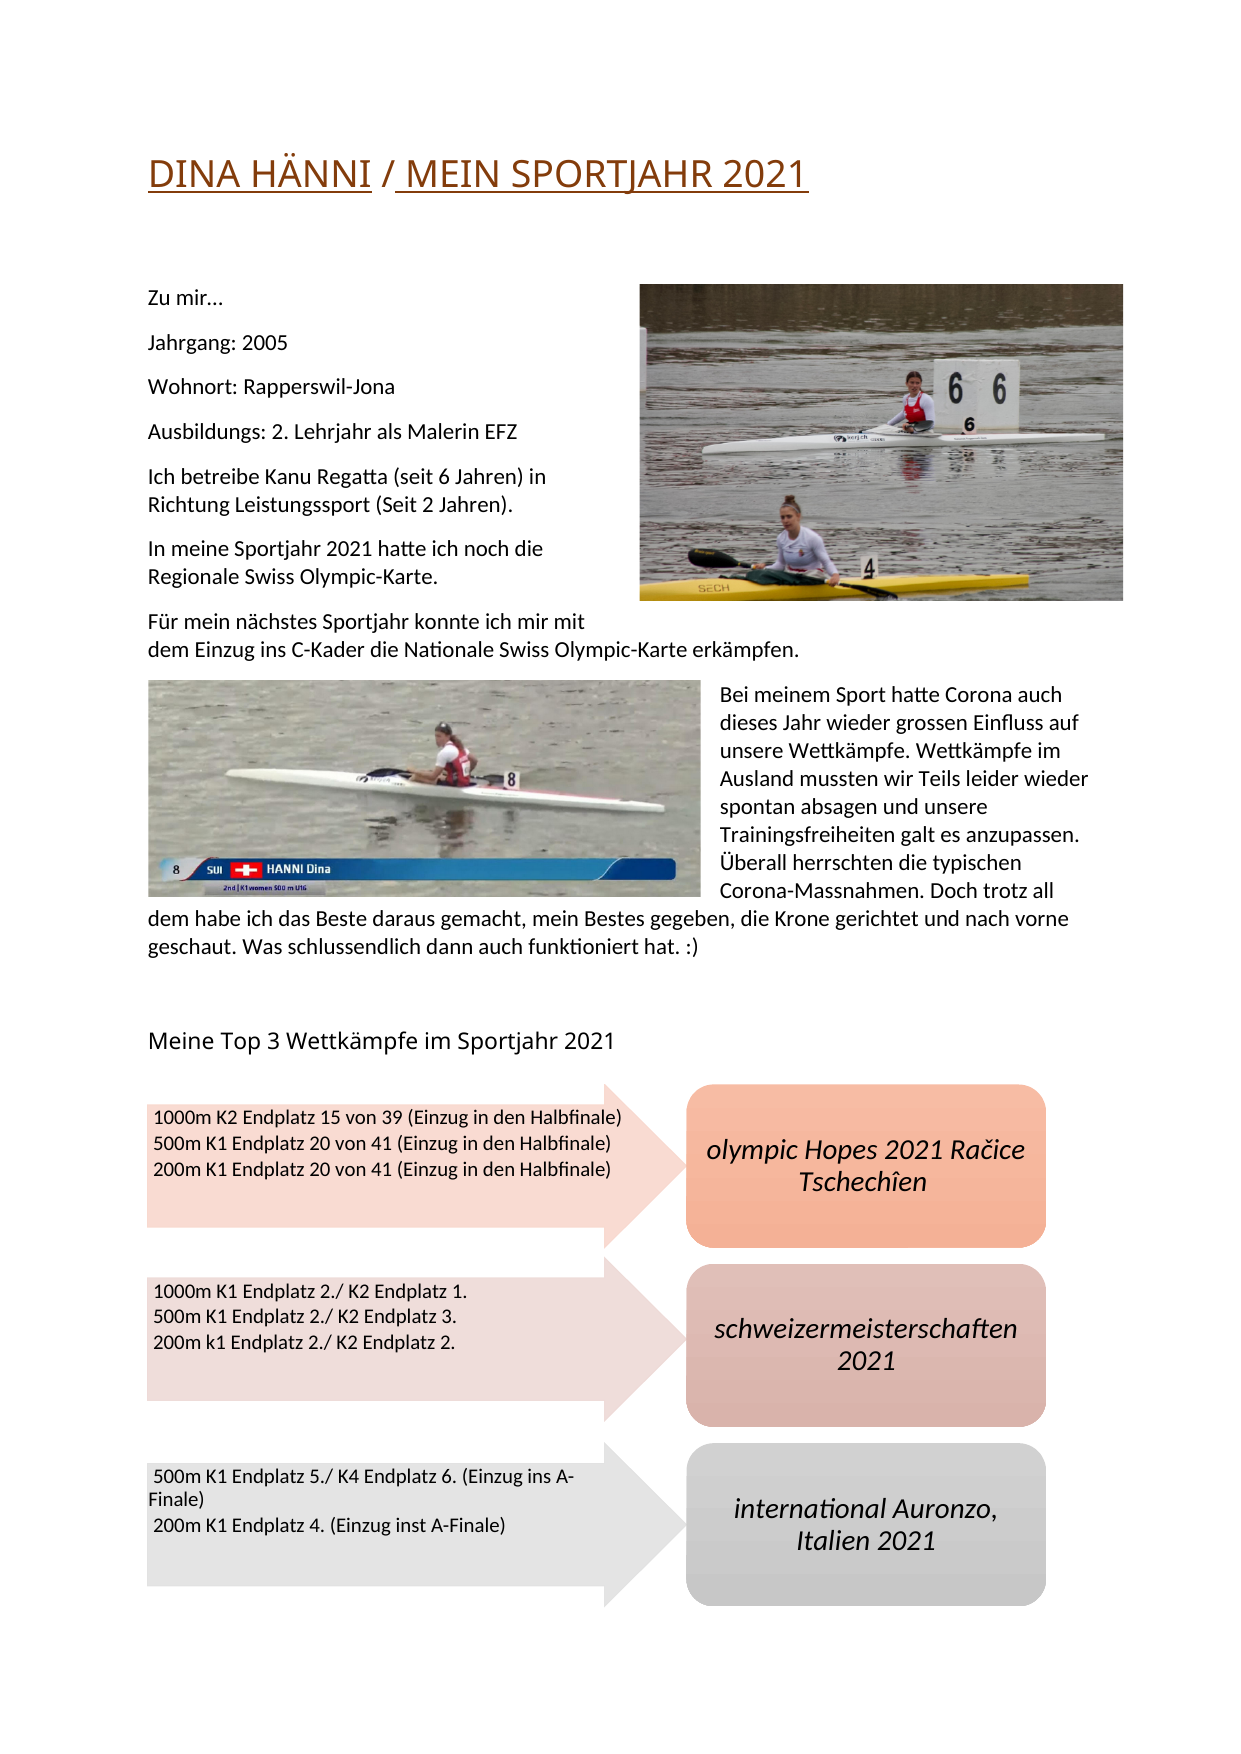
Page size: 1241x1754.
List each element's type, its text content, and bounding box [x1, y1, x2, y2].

picture [147, 680, 704, 900]
text In meine Sportjahr 2021 hatte ich noch die Regionale Swiss Olympic-Karte. [148, 534, 638, 591]
text Jahrgang: 2005 [148, 328, 638, 356]
text Ich betreibe Kanu Regatta (seit 6 Jahren) in Richtung Leistungssport (Seit 2 Jahren). [148, 462, 638, 518]
picture [638, 284, 1127, 605]
text DINA HÄNNI / MEIN SPORTJAHR 2021 [148, 148, 1093, 199]
text Meine Top 3 Wettkämpfe im Sportjahr 2021 [148, 1025, 1093, 1056]
text Zu mir… [148, 283, 1093, 311]
text Für mein nächstes Sportjahr konnte ich mir mit dem Einzug ins C-Kader die Nationale Swiss Olympic-Karte erkämpfen. [148, 607, 1093, 663]
text Ausbildungs: 2. Lehrjahr als Malerin EFZ [148, 417, 638, 445]
text Wohnort: Rapperswil-Jona [148, 372, 638, 400]
